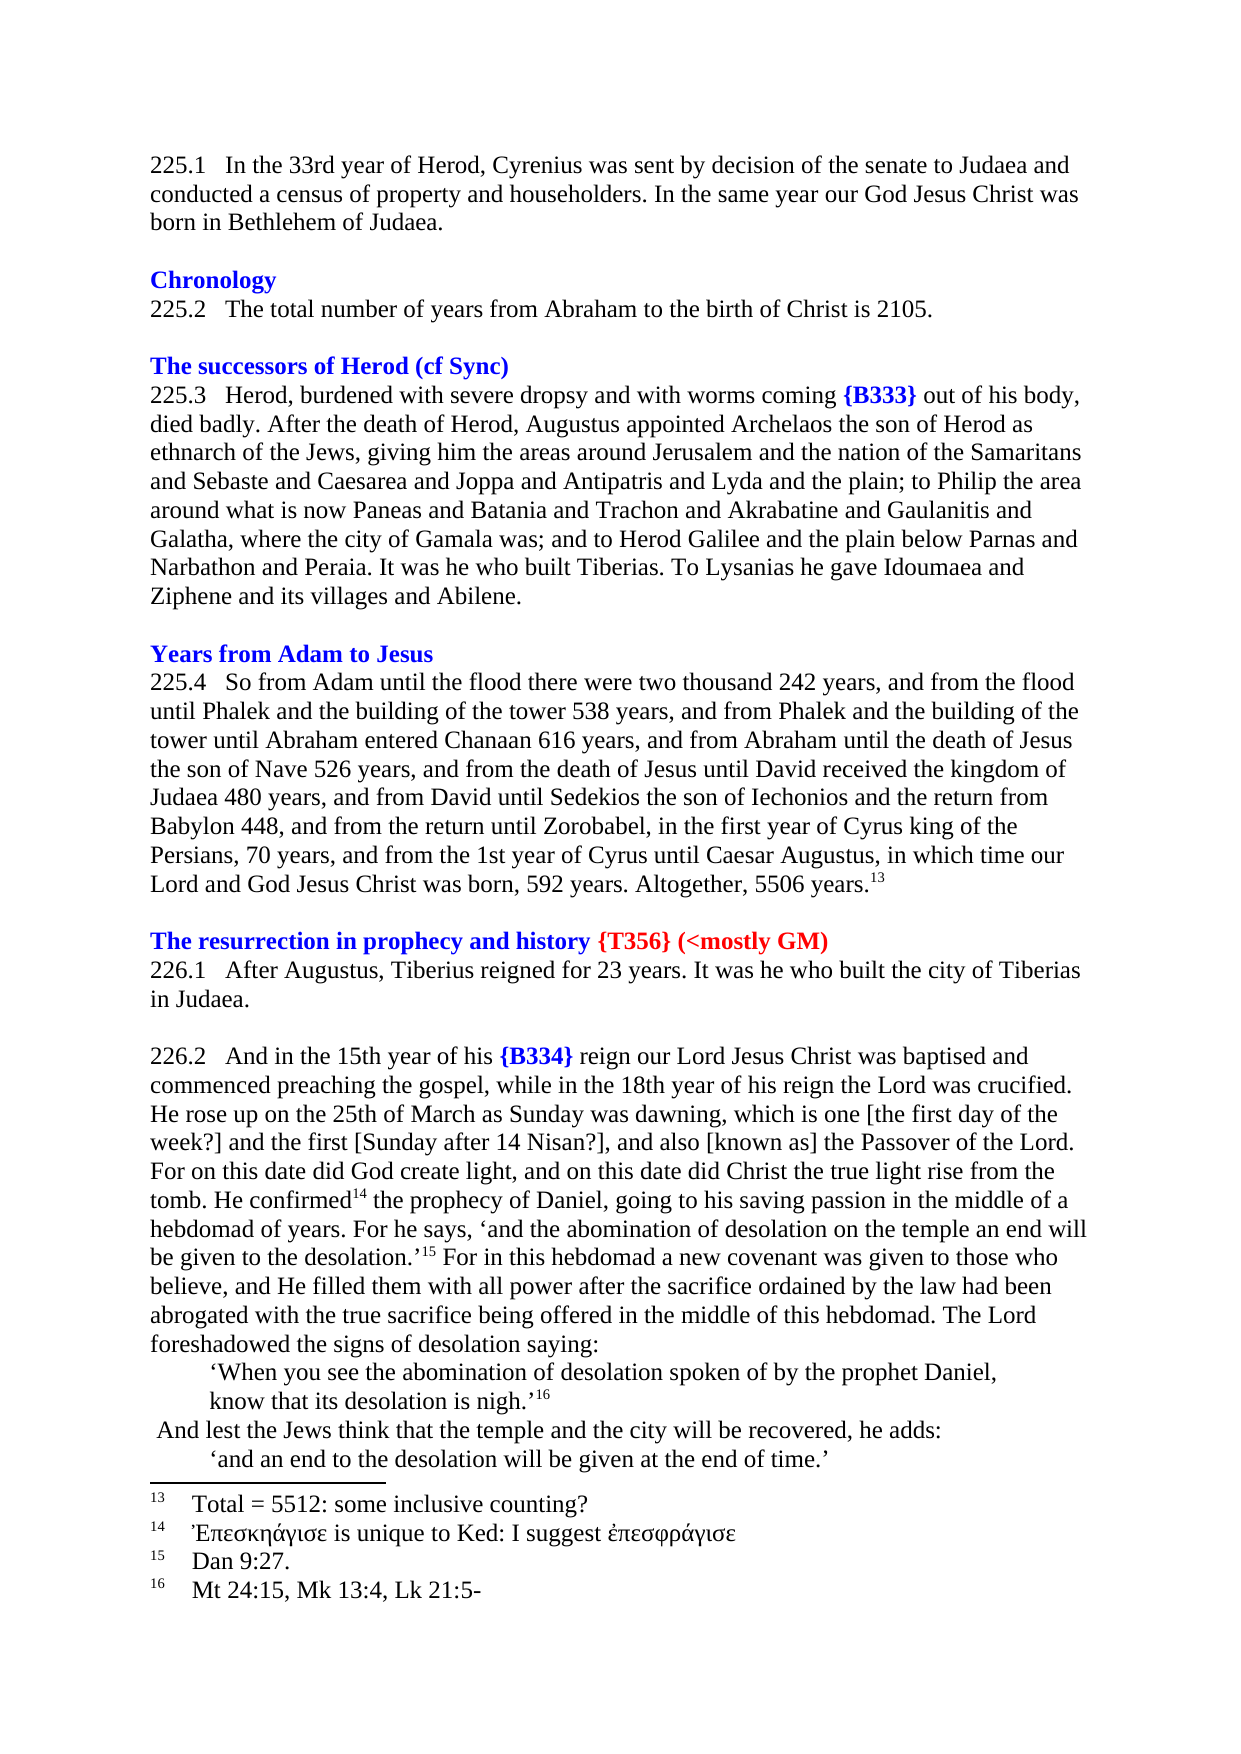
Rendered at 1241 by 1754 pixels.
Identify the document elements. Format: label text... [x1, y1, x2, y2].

text 225.3 Herod, burdened with severe dropsy and with worms coming {B333} out of his body, died badly. After the death of Herod, Augustus appointed Archelaos the son of Herod as ethnarch of the Jews, giving him the areas around Jerusalem and the nation of the Samaritans and Sebaste and Caesarea and Joppa and Antipatris and Lyda and the plain; to Philip the area around what is now Paneas and Batania and Trachon and Akrabatine and Gaulanitis and Galatha, where the city of Gamala was; and to Herod Galilee and the plain below Parnas and Narbathon and Peraia. It was he who built Tiberias. To Lysanias he gave Idoumaea and Ziphene and its villages and Abilene. [150, 380, 1090, 610]
text Years from Adam to Jesus [150, 639, 1090, 667]
text ‘When you see the abomination of desolation spoken of by the prophet Daniel, know that its desolation is nigh.’ [209, 1357, 1032, 1415]
text 225.4 So from Adam until the flood there were two thousand 242 years, and from the flood until Phalek and the building of the tower 538 years, and from Phalek and the building of the tower until Abraham entered Chanaan 616 years, and from Abraham until the death of Jesus the son of Nave 526 years, and from the death of Jesus until David received the kingdom of Judaea 480 years, and from David until Sedekios the son of Iechonios and the return from Babylon 448, and from the return until Zorobabel, in the first year of Cyrus king of the Persians, 70 years, and from the 1st year of Cyrus until Caesar Augustus, in which time our Lord and God Jesus Christ was born, 592 years. Altogether, 5506 years. [150, 667, 1090, 897]
text 225.1 In the 33rd year of Herod, Cyrenius was sent by decision of the senate to Judaea and conducted a census of property and householders. In the same year our God Jesus Christ was born in Bethlehem of Judaea. [150, 150, 1090, 236]
text 226.2 And in the 15th year of his {B334} reign our Lord Jesus Christ was baptised and commenced preaching the gospel, while in the 18th year of his reign the Lord was crucified. He rose up on the 25th of March as Sunday was dawning, which is one [the first day of the week?] and the first [Sunday after 14 Nisan?], and also [known as] the Passover of the Lord. For on this date did God create light, and on this date did Christ the true light rise from the tomb. He confirmed the prophecy of Daniel, going to his saving passion in the middle of a hebdomad of years. For he says, ‘and the abomination of desolation on the temple an end will be given to the desolation.’ For in this hebdomad a new covenant was given to those who believe, and He filled them with all power after the sacrifice ordained by the law had been abrogated with the true sacrifice being offered in the middle of this hebdomad. The Lord foreshadowed the signs of desolation saying: [150, 1041, 1090, 1357]
text 226.1 After Augustus, Tiberius reigned for 23 years. It was he who built the city of Tiberias in Judaea. [150, 955, 1090, 1012]
text Chronology [150, 265, 1090, 294]
text The successors of Herod (cf Sync) [150, 351, 1090, 380]
text The resurrection in prophecy and history {T356} (<mostly GM) [150, 926, 1090, 955]
text ‘and an end to the desolation will be given at the end of time.’ [209, 1444, 1032, 1472]
text 225.2 The total number of years from Abraham to the birth of Christ is 2105. [150, 294, 1090, 322]
text And lest the Jews think that the temple and the city will be recovered, he adds: [150, 1415, 1090, 1444]
